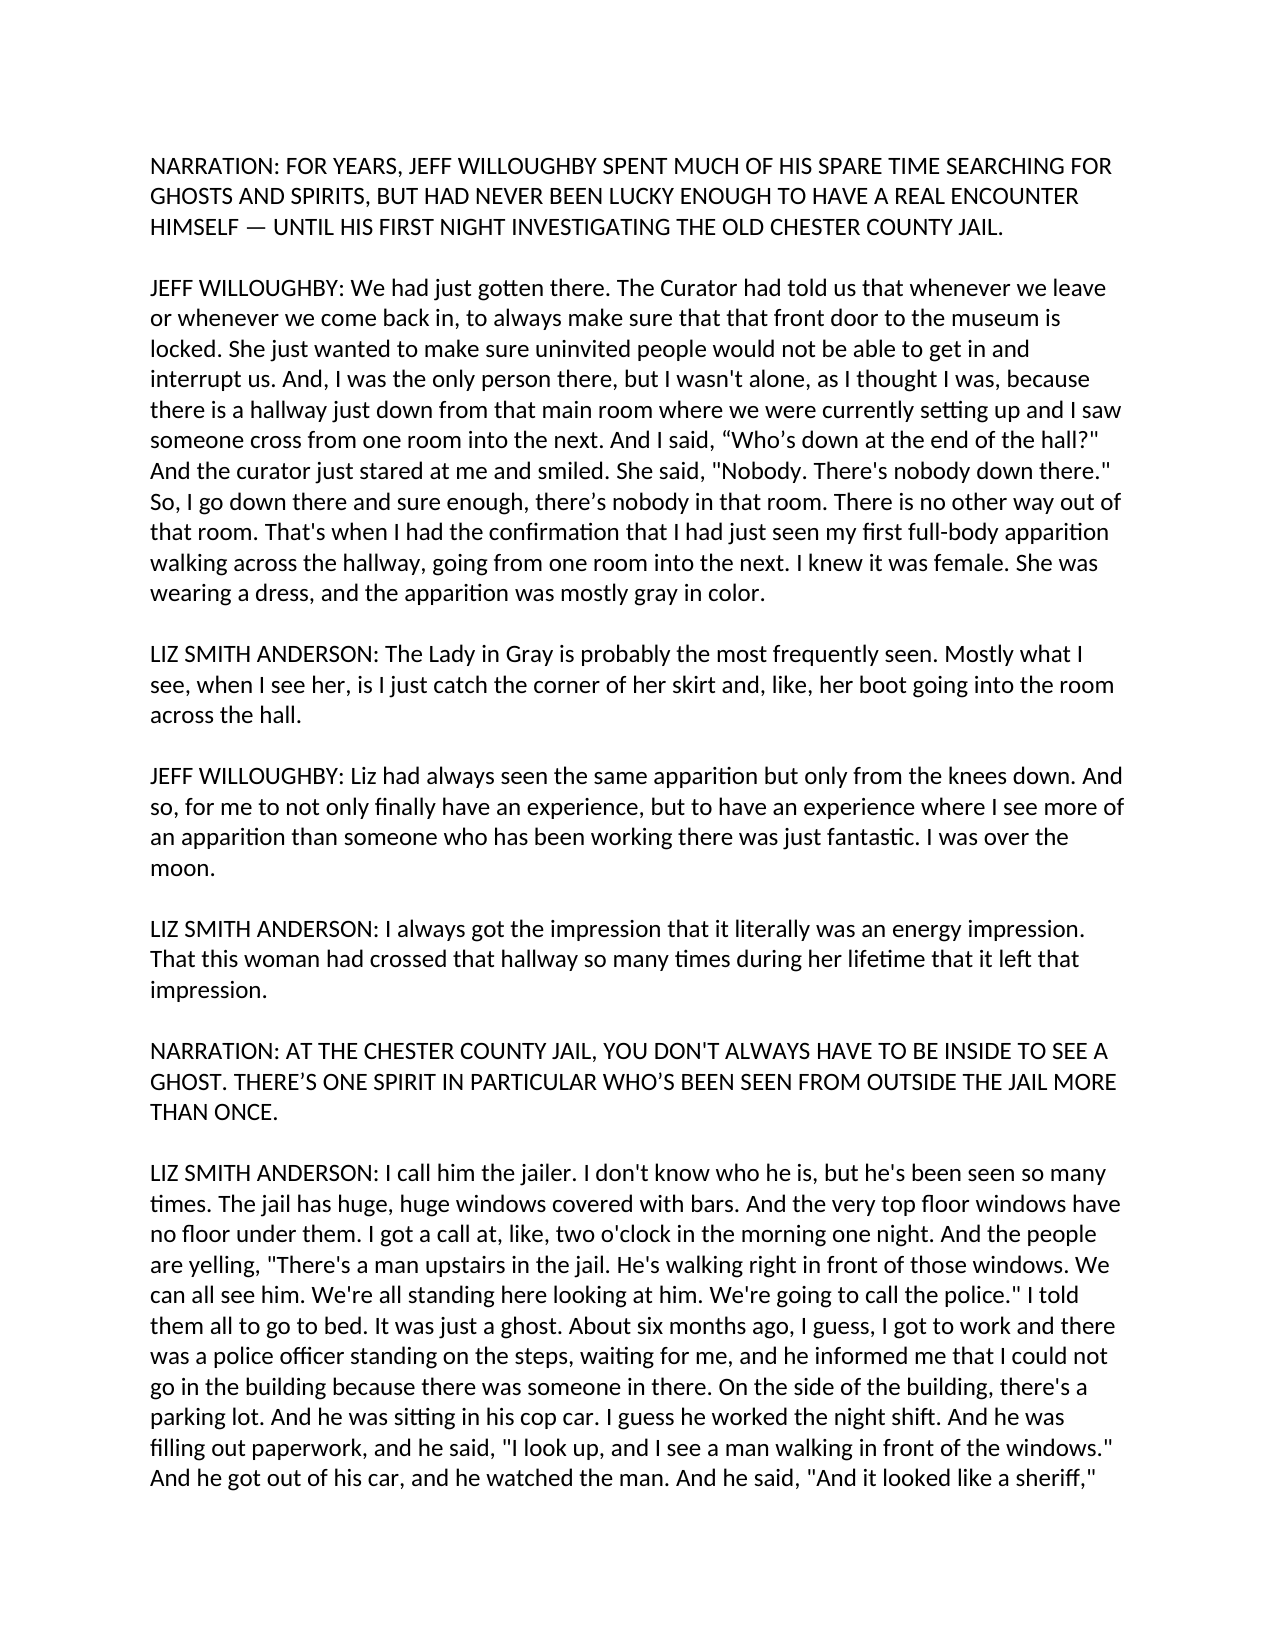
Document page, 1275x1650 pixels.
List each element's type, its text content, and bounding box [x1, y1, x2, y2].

text JEFF WILLOUGHBY: We had just gotten there. The Curator had told us that whenever we leave or whenever we come back in, to always make sure that that front door to the museum is locked. She just wanted to make sure uninvited people would not be able to get in and interrupt us. And, I was the only person there, but I wasn't alone, as I thought I was, because there is a hallway just down from that main room where we were currently setting up and I saw someone cross from one room into the next. And I said, “Who’s down at the end of the hall?" And the curator just stared at me and smiled. She said, "Nobody. There's nobody down there." So, I go down there and sure enough, there’s nobody in that room. There is no other way out of that room. That's when I had the confirmation that I had just seen my first full-body apparition walking across the hallway, going from one room into the next. I knew it was female. She was wearing a dress, and the apparition was mostly gray in color. [150, 272, 1125, 608]
text NARRATION: FOR YEARS, JEFF WILLOUGHBY SPENT MUCH OF HIS SPARE TIME SEARCHING FOR GHOSTS AND SPIRITS, BUT HAD NEVER BEEN LUCKY ENOUGH TO HAVE A REAL ENCOUNTER HIMSELF — UNTIL HIS FIRST NIGHT INVESTIGATING THE OLD CHESTER COUNTY JAIL. [150, 150, 1125, 242]
text LIZ SMITH ANDERSON: I always got the impression that it literally was an energy impression. That this woman had crossed that hallway so many times during her lifetime that it left that impression. [150, 913, 1125, 1004]
text JEFF WILLOUGHBY: Liz had always seen the same apparition but only from the knees down. And so, for me to not only finally have an experience, but to have an experience where I see more of an apparition than someone who has been working there was just fantastic. I was over the moon. [150, 760, 1125, 882]
text LIZ SMITH ANDERSON: The Lady in Gray is probably the most frequently seen. Mostly what I see, when I see her, is I just catch the corner of her skirt and, like, her boot going into the room across the hall. [150, 638, 1125, 730]
text NARRATION: AT THE CHESTER COUNTY JAIL, YOU DON'T ALWAYS HAVE TO BE INSIDE TO SEE A GHOST. THERE’S ONE SPIRIT IN PARTICULAR WHO’S BEEN SEEN FROM OUTSIDE THE JAIL MORE THAN ONCE. [150, 1035, 1125, 1127]
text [150, 1157, 1125, 1493]
